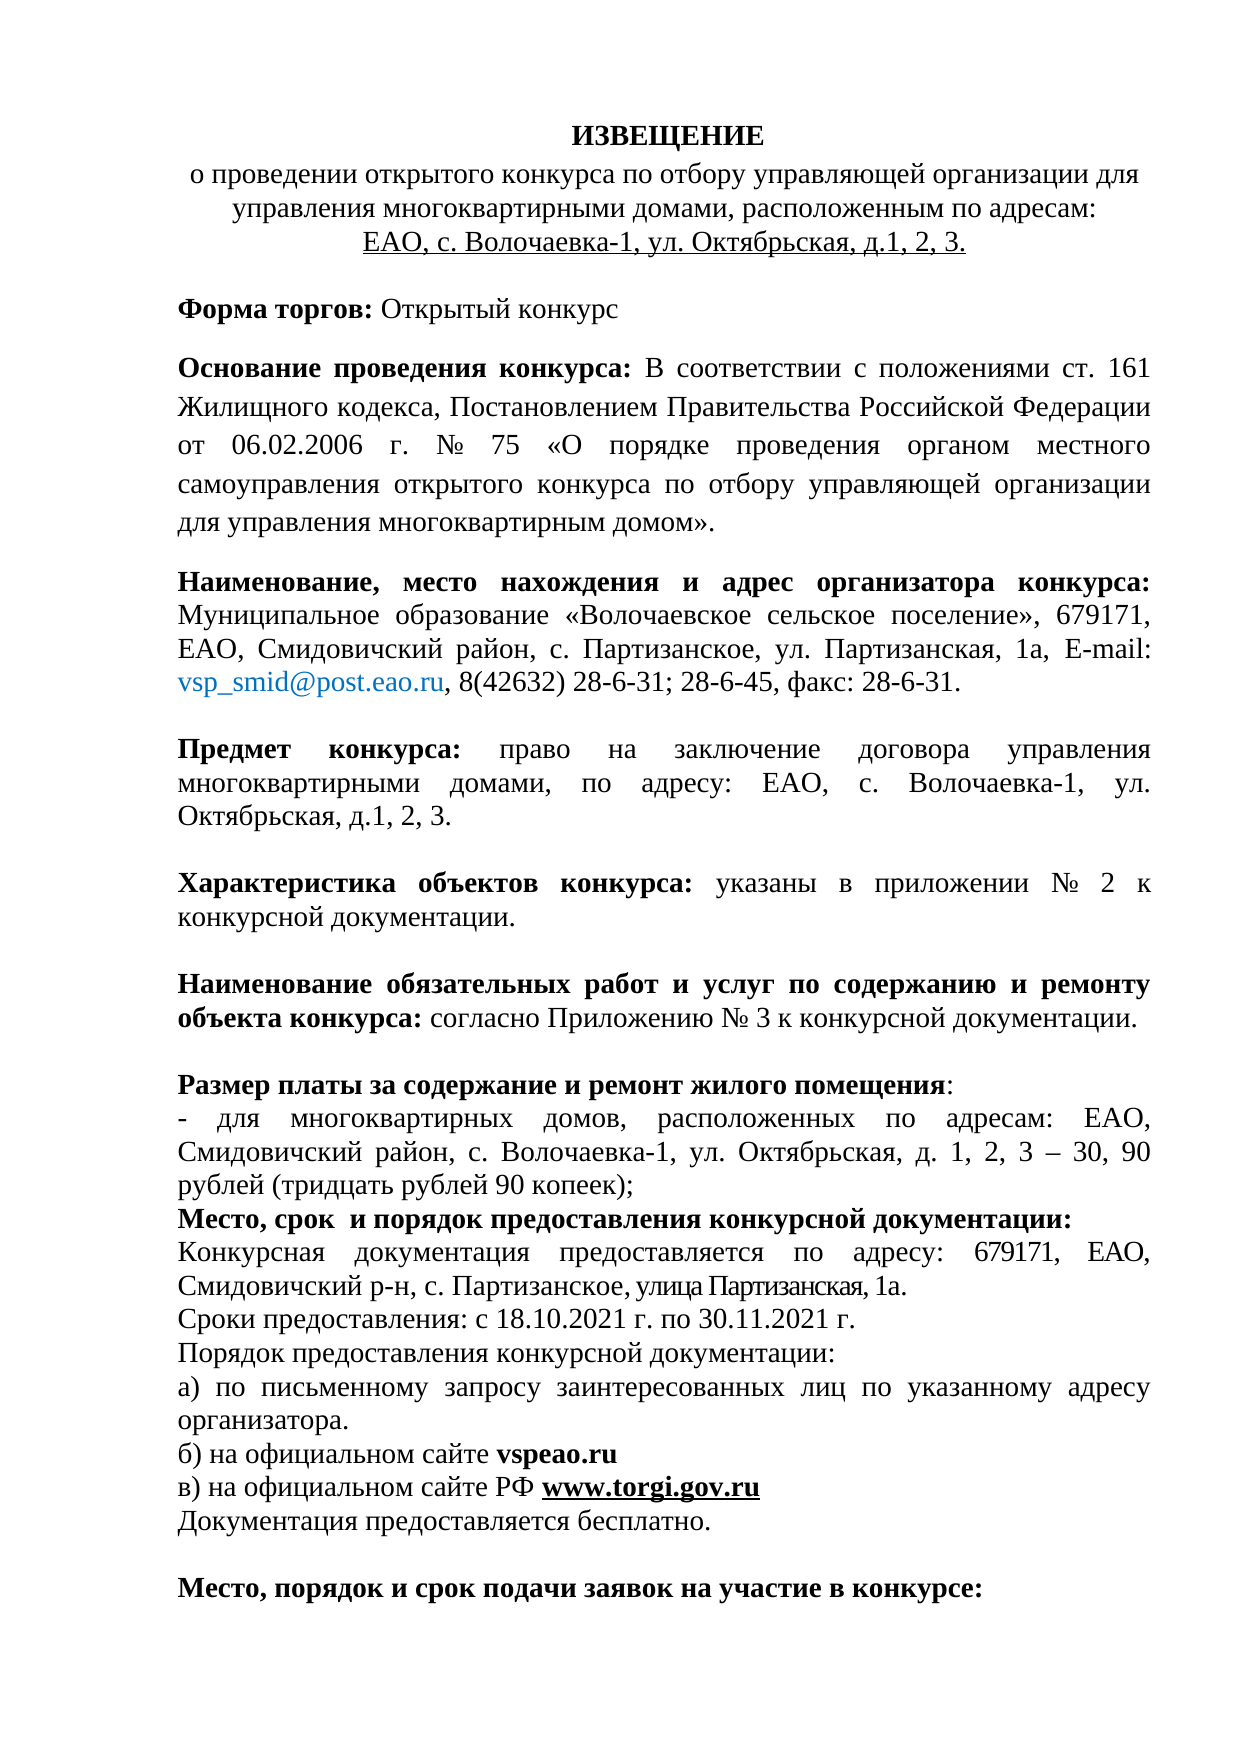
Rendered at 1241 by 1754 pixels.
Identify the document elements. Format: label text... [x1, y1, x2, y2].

text б) на официальном сайте vspeao.ru [177, 1436, 1152, 1469]
text Форма торгов: Открытый конкурс [177, 291, 1152, 324]
text Место, срок и порядок предоставления конкурсной документации: [177, 1201, 1152, 1234]
text Характеристика объектов конкурса: указаны в приложении № 2 к конкурсной документации. [177, 866, 1152, 933]
text Конкурсная документация предоставляется по адресу: 679171, ЕАО, Смидовичский р-н, с. Партизанское, улица Партизанская, 1а. [177, 1234, 1152, 1302]
text ИЗВЕЩЕНИЕ [177, 118, 1152, 152]
text а) по письменному запросу заинтересованных лиц по указанному адресу организатора. [177, 1369, 1152, 1436]
text Документация предоставляется бесплатно. [177, 1503, 1152, 1536]
text Место, порядок и срок подачи заявок на участие в конкурсе: [177, 1570, 1152, 1603]
text в) на официальном сайте РФ www.torgi.gov.ru [177, 1469, 1152, 1503]
text Наименование обязательных работ и услуг по содержанию и ремонту объекта конкурса: согласно Приложению № 3 к конкурсной документации. [177, 966, 1152, 1033]
text Наименование, место нахождения и адрес организатора конкурса: Муниципальное образование «Волочаевское сельское поселение», 679171, ЕАО, Смидовичский район, с. Партизанское, ул. Партизанская, 1а, E-mail: vsp_smid@post.eao.ru, 8(42632) 28-6-31; 28-6-45, факс: 28-6-31. [177, 564, 1152, 698]
text ЕАО, с. Волочаевка-1, ул. Октябрьская, д.1, 2, 3. [177, 224, 1152, 257]
text Предмет конкурса: право на заключение договора управления многоквартирными домами, по адресу: ЕАО, с. Волочаевка-1, ул. Октябрьская, д.1, 2, 3. [177, 731, 1152, 832]
text Основание проведения конкурса: В соответствии с положениями ст. 161 Жилищного кодекса, Постановлением Правительства Российской Федерации от 06.02.2006 г. № 75 «О порядке проведения органом местного самоуправления открытого конкурса по отбору управляющей организации для управления многоквартирным домом». [177, 350, 1152, 538]
text Размер платы за содержание и ремонт жилого помещения: [177, 1067, 1152, 1100]
text - для многоквартирных домов, расположенных по адресам: ЕАО, Смидовичский район, с. Волочаевка-1, ул. Октябрьская, д. 1, 2, 3 – 30, 90 рублей (тридцать рублей 90 копеек); [177, 1100, 1152, 1201]
text Сроки предоставления: с 18.10.2021 г. по 30.11.2021 г. [177, 1302, 1152, 1335]
text Порядок предоставления конкурсной документации: [177, 1335, 1152, 1369]
text о проведении открытого конкурса по отбору управляющей организации для управления многоквартирными домами, расположенным по адресам: [177, 157, 1152, 224]
